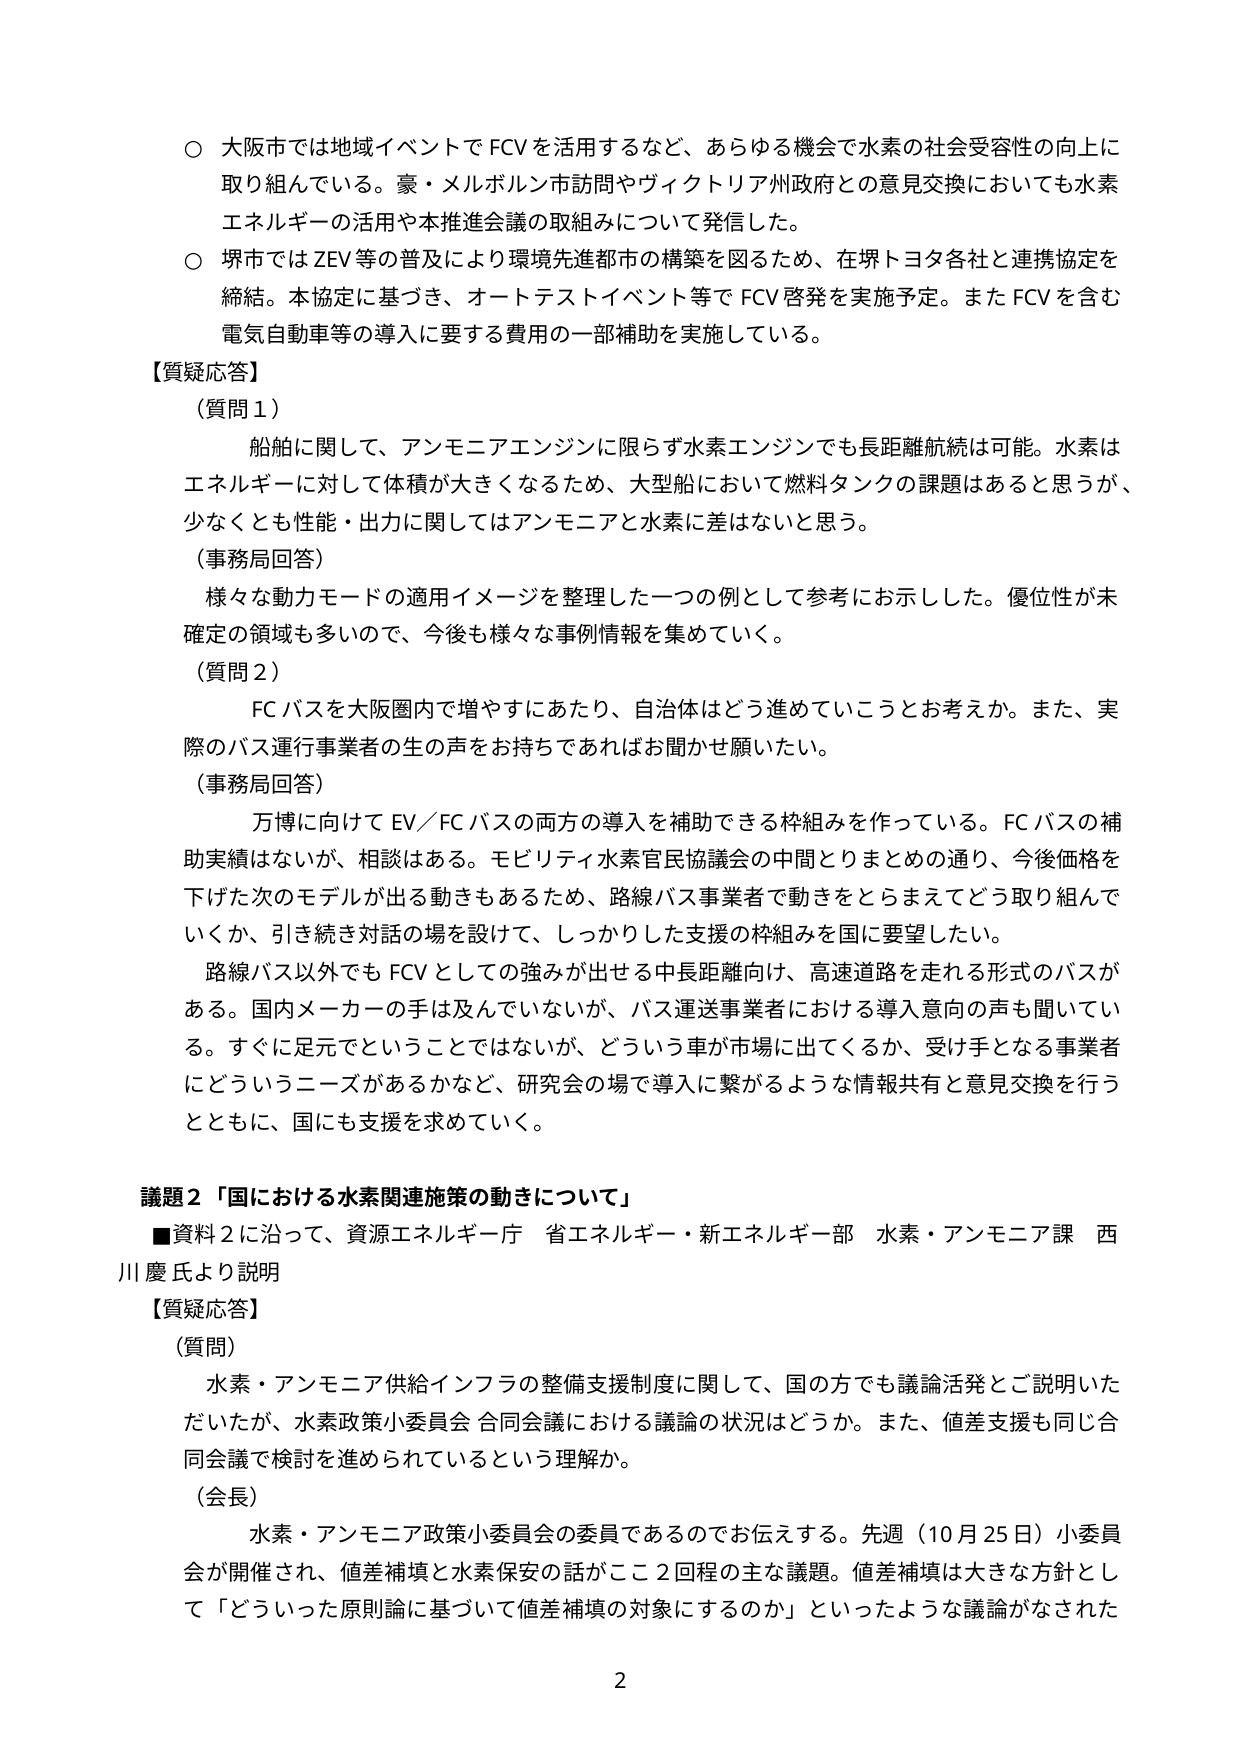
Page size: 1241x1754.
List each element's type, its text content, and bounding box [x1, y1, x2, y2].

text （事務局回答） [118, 764, 1122, 802]
text （質問２） [118, 652, 1122, 689]
text FCバスを大阪圏内で増やすにあたり、自治体はどう進めていこうとお考えか。また、実際のバス運行事業者の生の声をお持ちであればお聞かせ願いたい。 [118, 689, 1122, 764]
text ■資料２に沿って、資源エネルギー庁 省エネルギー・新エネルギー部 水素・アンモニア課 西川 慶 氏より説明 [118, 1214, 1122, 1289]
text 路線バス以外でもFCVとしての強みが出せる中長距離向け、高速道路を走れる形式のバスがある。国内メーカーの手は及んでいないが、バス運送事業者における導入意向の声も聞いている。すぐに足元でということではないが、どういう車が市場に出てくるか、受け手となる事業者にどういうニーズがあるかなど、研究会の場で導入に繋がるような情報共有と意見交換を行うとともに、国にも支援を求めていく。 [184, 952, 1122, 1139]
text 【質疑応答】 [118, 352, 1122, 389]
list 堺市ではZEV等の普及により環境先進都市の構築を図るため、在堺トヨタ各社と連携協定を締結。本協定に基づき、オートテストイベント等でFCV啓発を実施予定。またFCVを含む電気自動車等の導入に要する費用の一部補助を実施している。 [184, 239, 1122, 352]
text 様々な動力モードの適用イメージを整理した一つの例として参考にお示しした。優位性が未確定の領域も多いので、今後も様々な事例情報を集めていく。 [184, 577, 1122, 652]
text 議題２「国における水素関連施策の動きについて」 [118, 1177, 1122, 1214]
text （質問） [162, 1327, 1122, 1364]
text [118, 1514, 1122, 1627]
text （会長） [118, 1477, 1122, 1514]
list 大阪市では地域イベントでFCVを活用するなど、あらゆる機会で水素の社会受容性の向上に取り組んでいる。豪・メルボルン市訪問やヴィクトリア州政府との意見交換においても水素エネルギーの活用や本推進会議の取組みについて発信した。 [184, 127, 1122, 239]
text （事務局回答） [118, 539, 1122, 577]
text 万博に向けてEV／FCバスの両方の導入を補助できる枠組みを作っている。FCバスの補助実績はないが、相談はある。モビリティ水素官民協議会の中間とりまとめの通り、今後価格を下げた次のモデルが出る動きもあるため、路線バス事業者で動きをとらまえてどう取り組んでいくか、引き続き対話の場を設けて、しっかりした支援の枠組みを国に要望したい。 [118, 802, 1122, 952]
text 【質疑応答】 [140, 1289, 1122, 1327]
text （質問１） [118, 389, 1122, 427]
text 水素・アンモニア供給インフラの整備支援制度に関して、国の方でも議論活発とご説明いただいたが、水素政策小委員会 合同会議における議論の状況はどうか。また、値差支援も同じ合同会議で検討を進められているという理解か。 [184, 1364, 1122, 1477]
text 船舶に関して、アンモニアエンジンに限らず水素エンジンでも長距離航続は可能。水素はエネルギーに対して体積が大きくなるため、大型船において燃料タンクの課題はあると思うが、少なくとも性能・出力に関してはアンモニアと水素に差はないと思う。 [118, 427, 1122, 539]
